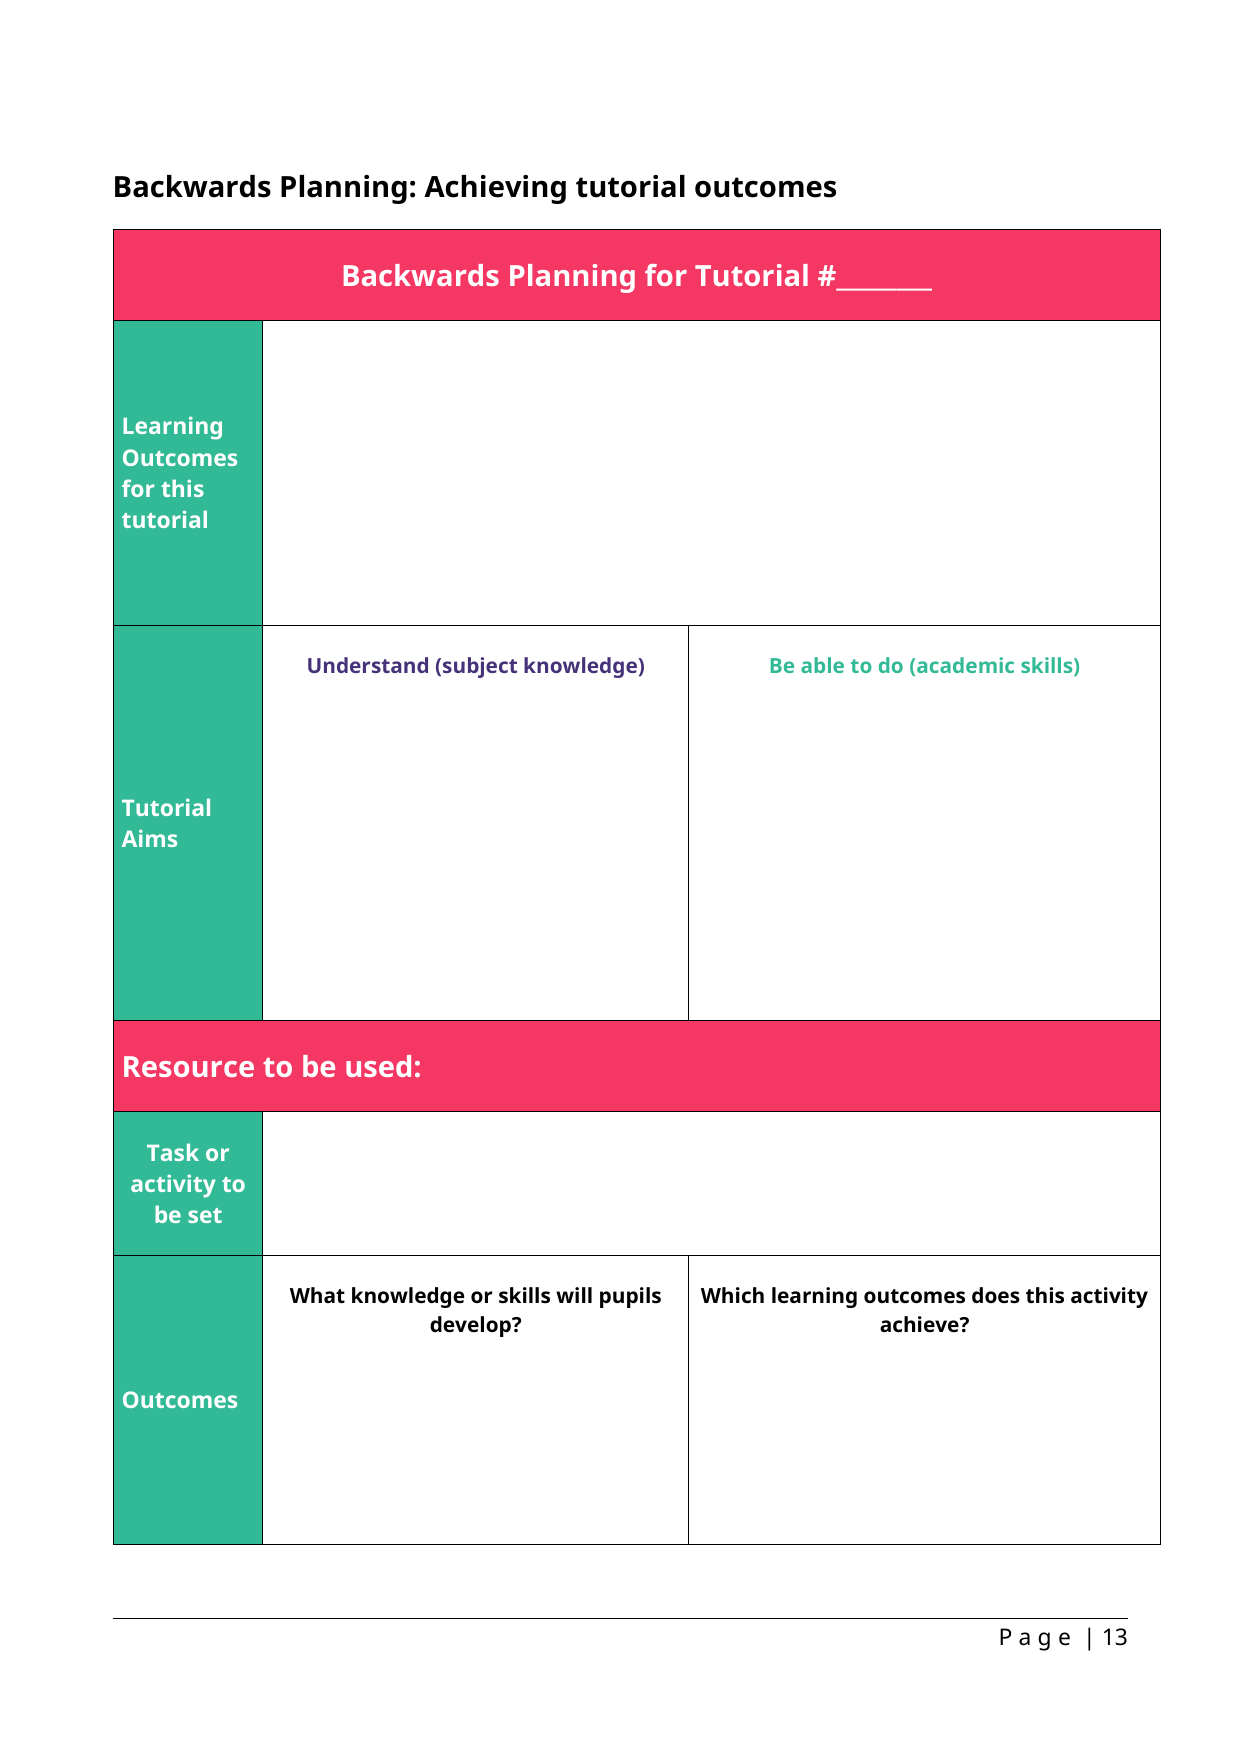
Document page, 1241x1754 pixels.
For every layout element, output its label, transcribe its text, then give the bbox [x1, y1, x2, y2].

table_cell Task or activity to be set [114, 1112, 262, 1255]
table_cell [263, 1112, 1160, 1255]
table_header Backwards Planning for Tutorial #________ [114, 230, 1160, 320]
table_cell Understand (subject knowledge) [263, 626, 688, 1020]
table_cell What knowledge or skills will pupils develop? [263, 1256, 688, 1544]
text Backwards Planning: Achieving tutorial outcomes [112, 167, 1128, 206]
table_cell Be able to do (academic skills) [689, 626, 1160, 1020]
table_cell Learning Outcomes for this tutorial [114, 321, 262, 625]
table_cell Which learning outcomes does this activity achieve? [689, 1256, 1160, 1544]
table_cell Outcomes [114, 1256, 262, 1544]
table_cell Resource to be used: [114, 1021, 1160, 1111]
table_cell Tutorial Aims [114, 626, 262, 1020]
table_cell [263, 321, 1160, 625]
